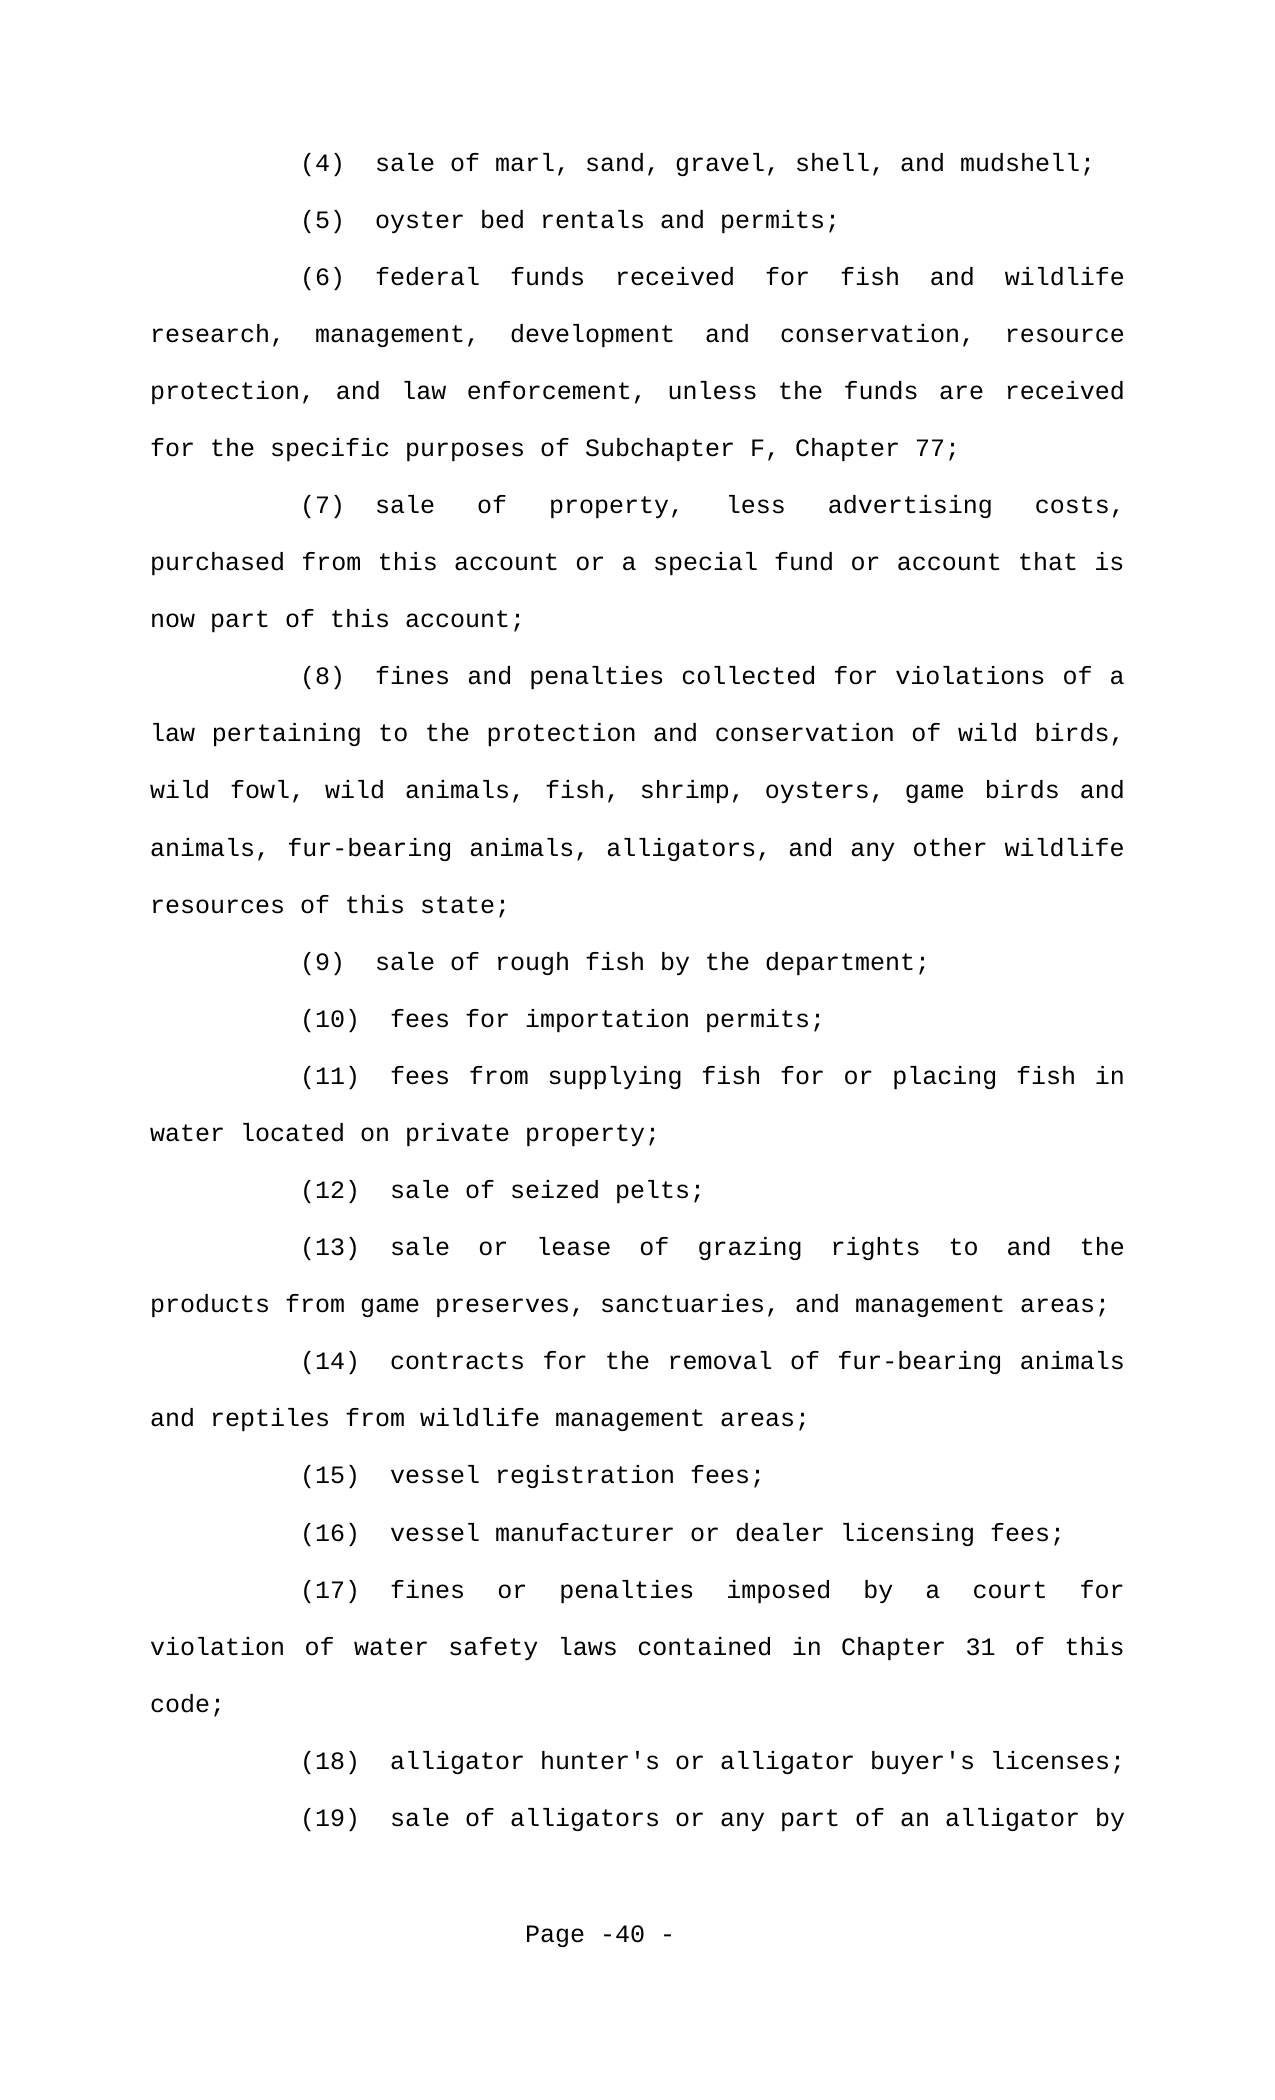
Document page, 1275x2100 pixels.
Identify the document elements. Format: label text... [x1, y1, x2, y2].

text (6) federal funds received for fish and wildlife research, management, development and conservation, resource protection, and law enforcement, unless the funds are received for the specific purposes of Subchapter F, Chapter 77; [150, 264, 1125, 464]
text (13) sale or lease of grazing rights to and the products from game preserves, sanctuaries, and management areas; [150, 1234, 1125, 1320]
text (12) sale of seized pelts; [150, 1177, 1125, 1206]
text (15) vessel registration fees; [150, 1463, 1125, 1491]
text (7) sale of property, less advertising costs, purchased from this account or a special fund or account that is now part of this account; [150, 492, 1125, 635]
text (11) fees from supplying fish for or placing fish in water located on private property; [150, 1063, 1125, 1149]
text (10) fees for importation permits; [150, 1006, 1125, 1035]
text (18) alligator hunter's or alligator buyer's licenses; [150, 1748, 1125, 1777]
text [150, 1805, 1125, 1834]
text (14) contracts for the removal of fur-bearing animals and reptiles from wildlife management areas; [150, 1349, 1125, 1434]
text (17) fines or penalties imposed by a court for violation of water safety laws contained in Chapter 31 of this code; [150, 1577, 1125, 1720]
text (9) sale of rough fish by the department; [150, 949, 1125, 978]
text (16) vessel manufacturer or dealer licensing fees; [150, 1520, 1125, 1548]
text (4) sale of marl, sand, gravel, shell, and mudshell; [150, 150, 1125, 178]
text (8) fines and penalties collected for violations of a law pertaining to the protection and conservation of wild birds, wild fowl, wild animals, fish, shrimp, oysters, game birds and animals, fur-bearing animals, alligators, and any other wildlife resources of this state; [150, 664, 1125, 921]
text (5) oyster bed rentals and permits; [150, 207, 1125, 236]
